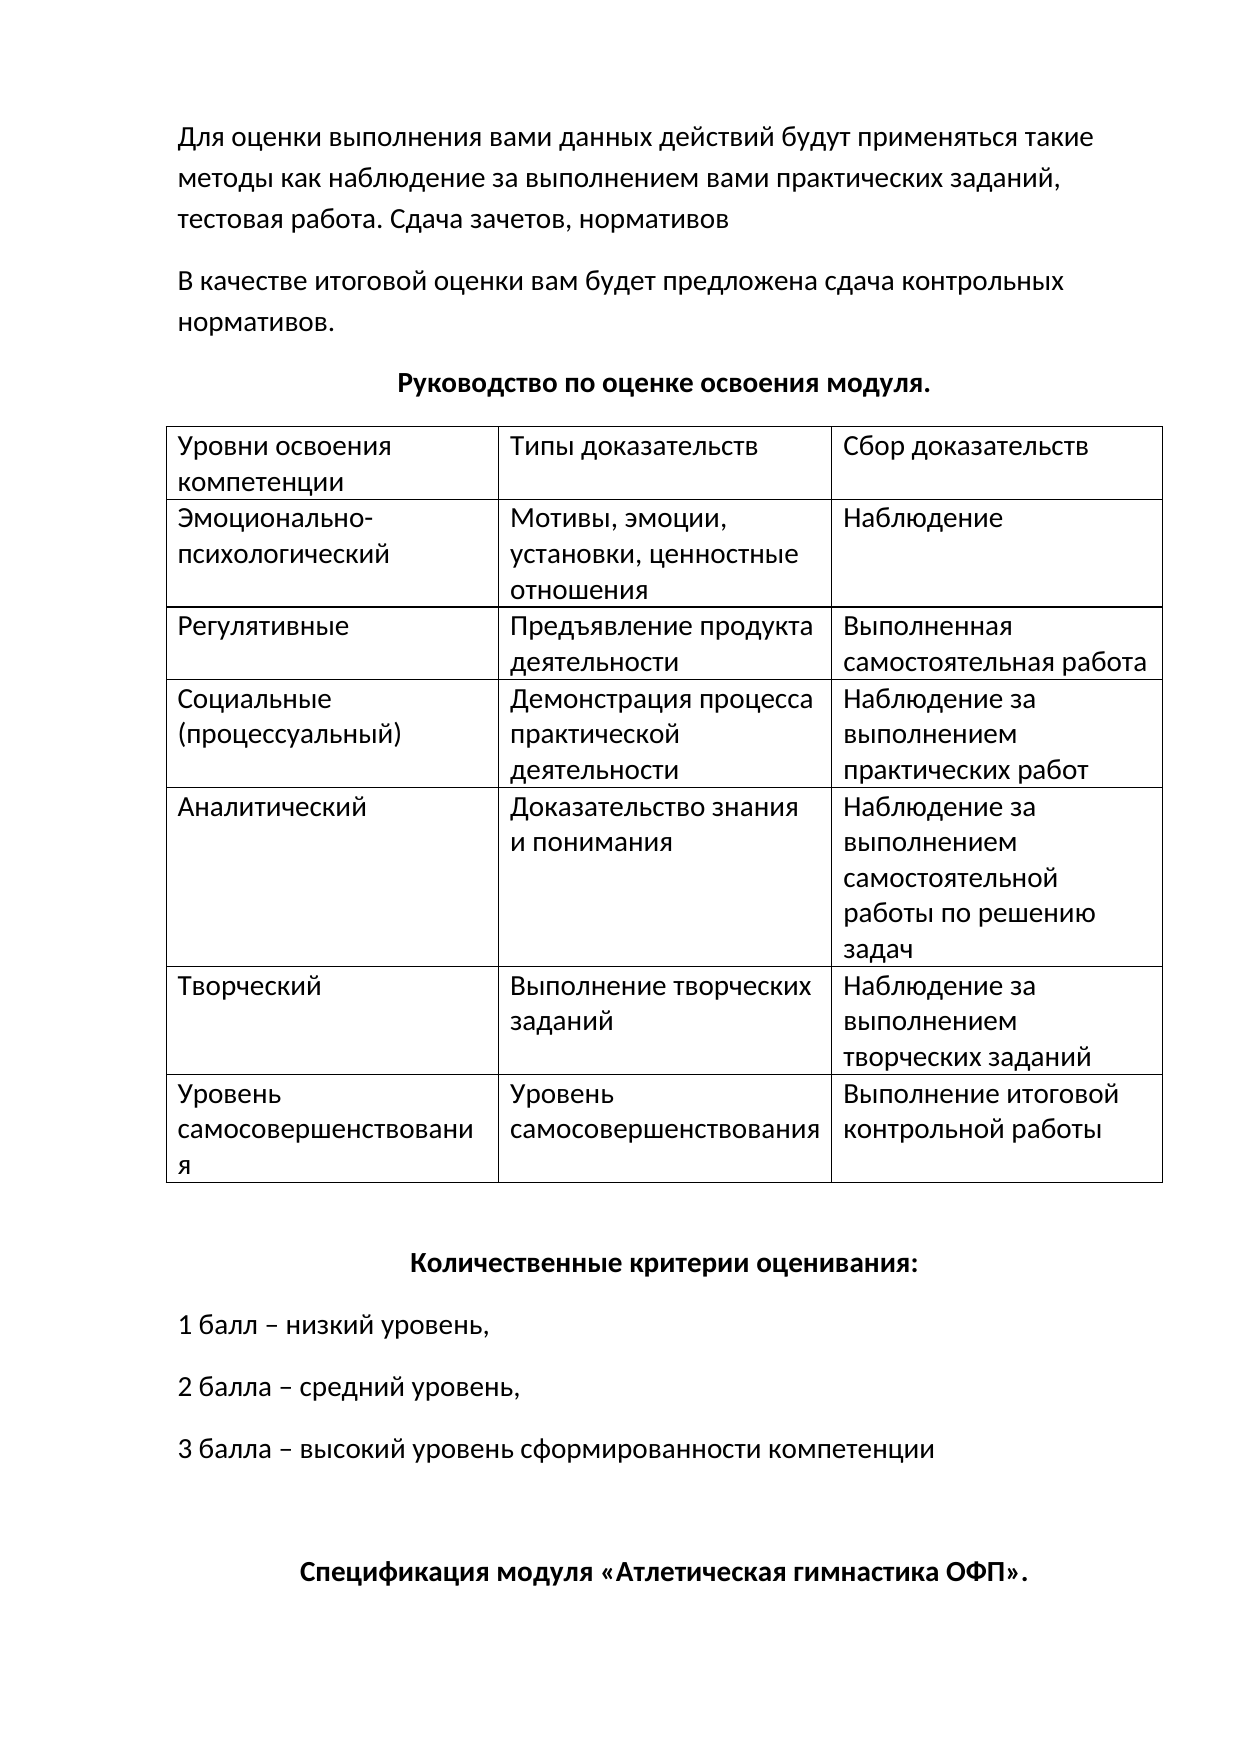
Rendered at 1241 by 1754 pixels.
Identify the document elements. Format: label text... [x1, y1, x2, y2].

table_cell Выполненная самостоятельная работа [832, 608, 1162, 679]
table_cell Предъявление продукта деятельности [499, 608, 831, 679]
table_header Сбор доказательств [832, 427, 1162, 498]
table_cell Регулятивные [167, 608, 498, 679]
table_cell Мотивы, эмоции, установки, ценностные отношения [499, 500, 831, 606]
table_cell Аналитический [167, 788, 498, 966]
text Спецификация модуля «Атлетическая гимнастика ОФП». [177, 1553, 1152, 1589]
text 3 балла – высокий уровень сформированности компетенции [177, 1430, 1152, 1465]
text Руководство по оценке освоения модуля. [177, 364, 1152, 400]
table_cell Уровень самосовершенствования [499, 1075, 831, 1182]
table_header Уровни освоения компетенции [167, 427, 498, 498]
table_cell Наблюдение за выполнением самостоятельной работы по решению задач [832, 788, 1162, 966]
table_cell Демонстрация процесса практической деятельности [499, 680, 831, 787]
table_cell Наблюдение [832, 500, 1162, 606]
table_cell Наблюдение за выполнением творческих заданий [832, 967, 1162, 1074]
text Для оценки выполнения вами данных действий будут применяться такие методы как наблюдение за выполнением вами практических заданий, тестовая работа. Сдача зачетов, нормативов [177, 118, 1152, 236]
table_cell Уровень самосовершенствования [167, 1075, 498, 1182]
table_header Типы доказательств [499, 427, 831, 498]
table_cell Выполнение творческих заданий [499, 967, 831, 1074]
table_cell Творческий [167, 967, 498, 1074]
text 2 балла – средний уровень, [177, 1368, 1152, 1404]
table_cell Доказательство знания и понимания [499, 788, 831, 966]
text В качестве итоговой оценки вам будет предложена сдача контрольных нормативов. [177, 262, 1152, 338]
table_cell Выполнение итоговой контрольной работы [832, 1075, 1162, 1182]
text 1 балл – низкий уровень, [177, 1306, 1152, 1342]
text Количественные критерии оценивания: [177, 1244, 1152, 1280]
table_cell Наблюдение за выполнением практических работ [832, 680, 1162, 787]
table_cell Эмоционально- психологический [167, 500, 498, 606]
table_cell Социальные (процессуальный) [167, 680, 498, 787]
